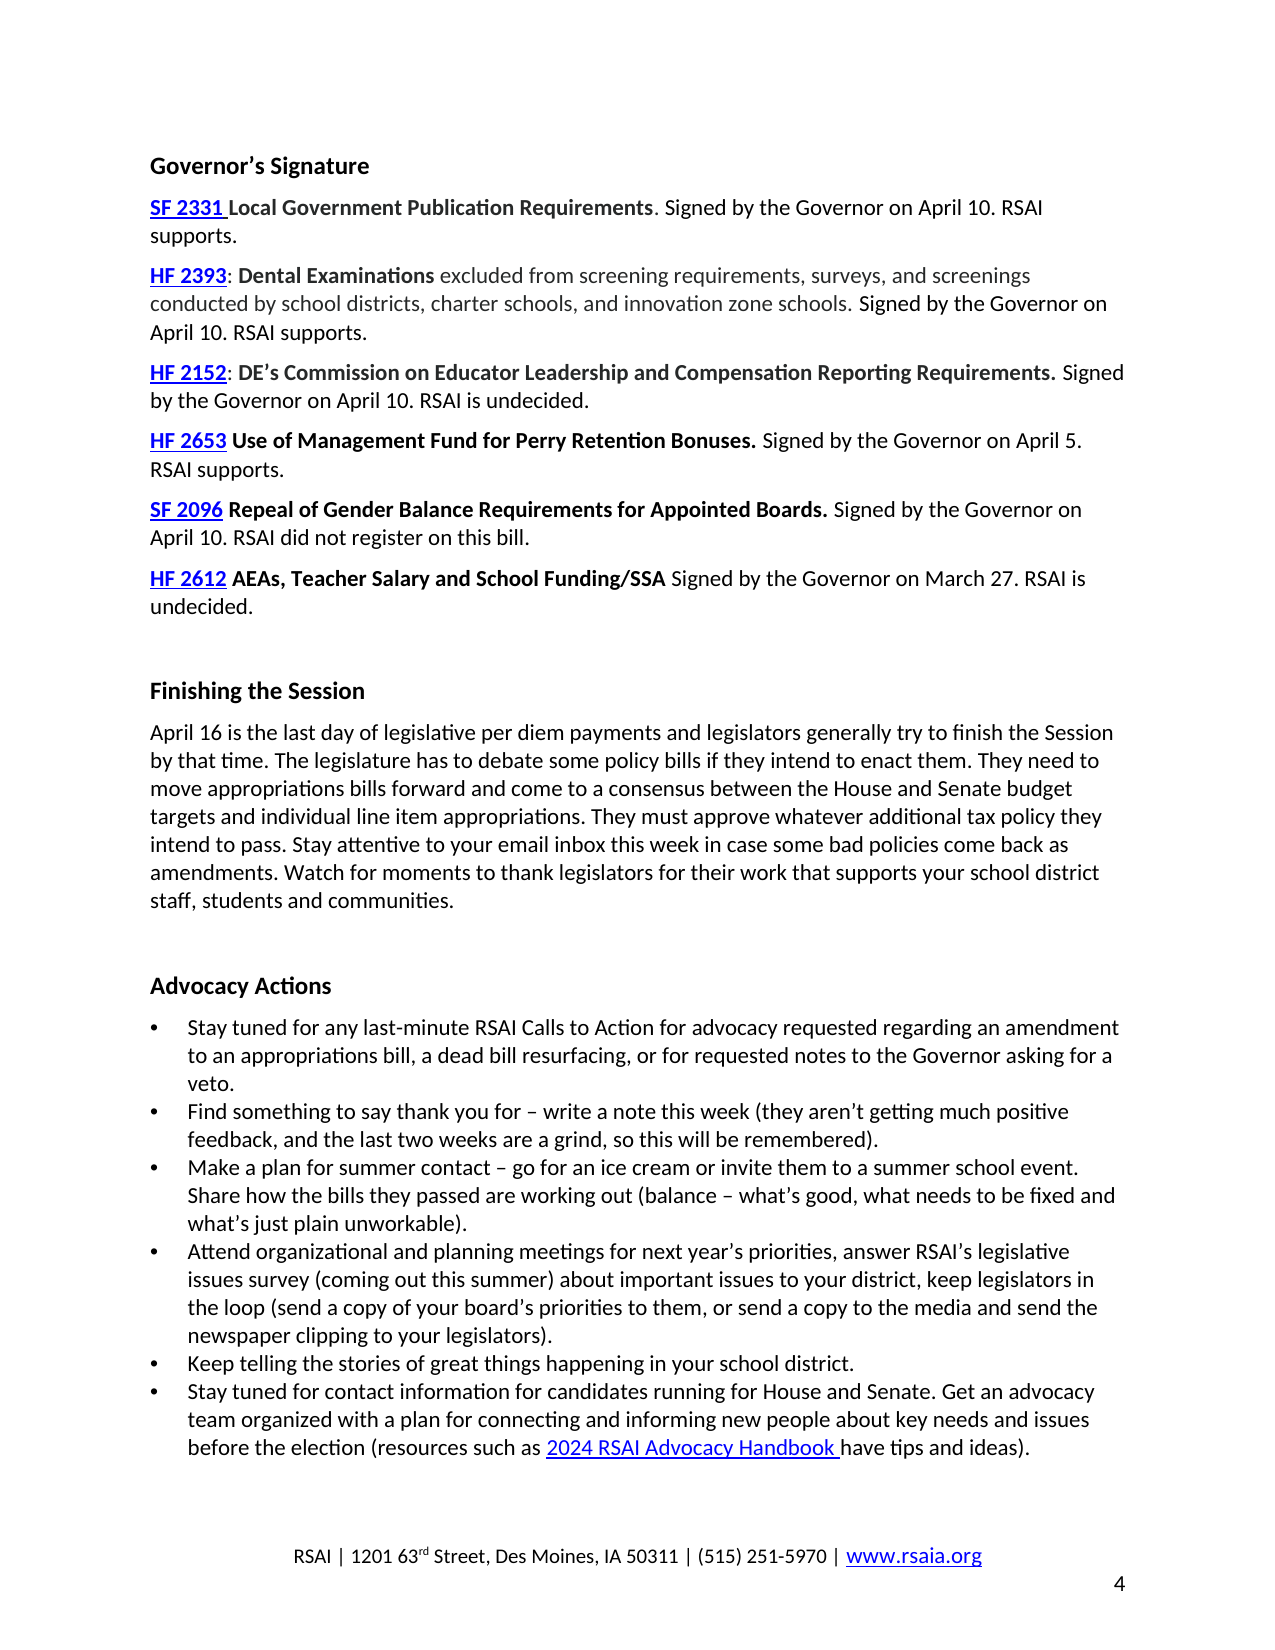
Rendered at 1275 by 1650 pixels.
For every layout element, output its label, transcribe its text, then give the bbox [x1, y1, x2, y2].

list Stay tuned for any last-minute RSAI Calls to Action for advocacy requested regarding an amendment to an appropriations bill, a dead bill resurfacing, or for requested notes to the Governor asking for a veto. [150, 1013, 1125, 1097]
text HF 2152: DE’s Commission on Educator Leadership and Compensation Reporting Requirements. Signed by the Governor on April 10. RSAI is undecided. [150, 358, 1125, 414]
list Stay tuned for contact information for candidates running for House and Senate. Get an advocacy team organized with a plan for connecting and informing new people about key needs and issues before the election (resources such as 2024 RSAI Advocacy Handbook have tips and ideas). [150, 1377, 1125, 1461]
text SF 2331 Local Government Publication Requirements. Signed by the Governor on April 10. RSAI supports. [150, 193, 1125, 249]
text Governor’s Signature [150, 150, 1125, 181]
list Attend organizational and planning meetings for next year’s priorities, answer RSAI’s legislative issues survey (coming out this summer) about important issues to your district, keep legislators in the loop (send a copy of your board’s priorities to them, or send a copy to the media and send the newspaper clipping to your legislators). [150, 1237, 1125, 1349]
list Make a plan for summer contact – go for an ice cream or invite them to a summer school event. Share how the bills they passed are working out (balance – what’s good, what needs to be fixed and what’s just plain unworkable). [150, 1153, 1125, 1237]
text HF 2653 Use of Management Fund for Perry Retention Bonuses. Signed by the Governor on April 5. RSAI supports. [150, 427, 1125, 483]
text April 16 is the last day of legislative per diem payments and legislators generally try to finish the Session by that time. The legislature has to debate some policy bills if they intend to enact them. They need to move appropriations bills forward and come to a consensus between the House and Senate budget targets and individual line item appropriations. They must approve whatever additional tax policy they intend to pass. Stay attentive to your email inbox this week in case some bad policies come back as amendments. Watch for moments to thank legislators for their work that supports your school district staff, students and communities. [150, 718, 1125, 914]
list Find something to say thank you for – write a note this week (they aren’t getting much positive feedback, and the last two weeks are a grind, so this will be remembered). [150, 1097, 1125, 1153]
text HF 2393: Dental Examinations excluded from screening requirements, surveys, and screenings conducted by school districts, charter schools, and innovation zone schools. Signed by the Governor on April 10. RSAI supports. [150, 262, 1125, 346]
text HF 2612 AEAs, Teacher Salary and School Funding/SSA Signed by the Governor on March 27. RSAI is undecided. [150, 564, 1125, 620]
text Advocacy Actions [150, 970, 1125, 1001]
list Keep telling the stories of great things happening in your school district. [150, 1349, 1125, 1377]
text SF 2096 Repeal of Gender Balance Requirements for Appointed Boards. Signed by the Governor on April 10. RSAI did not register on this bill. [150, 495, 1125, 551]
text Finishing the Session [150, 675, 1125, 706]
